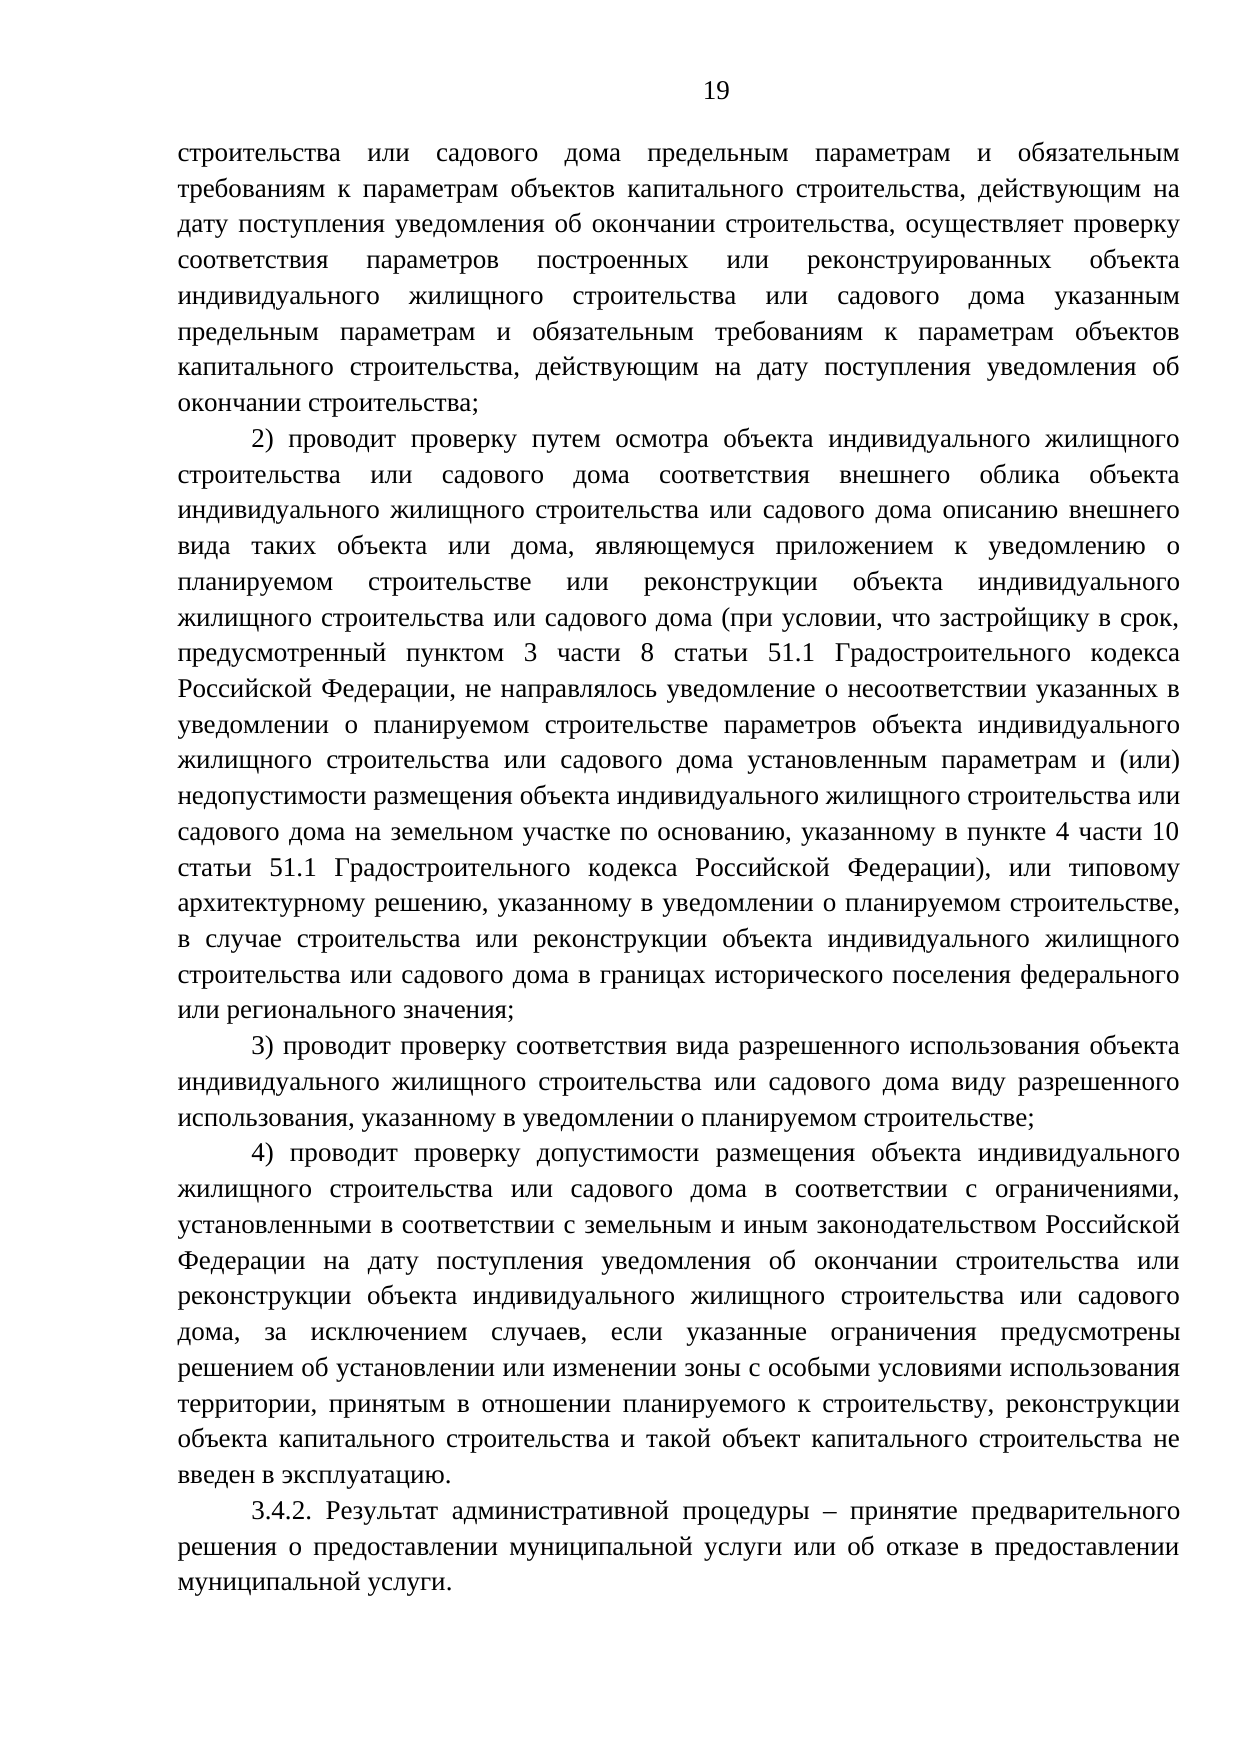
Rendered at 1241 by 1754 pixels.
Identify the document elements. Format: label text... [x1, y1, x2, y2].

text 2) проводит проверку путем осмотра объекта индивидуального жилищного строительства или садового дома соответствия внешнего облика объекта индивидуального жилищного строительства или садового дома описанию внешнего вида таких объекта или дома, являющемуся приложением к уведомлению о планируемом строительстве или реконструкции объекта индивидуального жилищного строительства или садового дома (при условии, что застройщику в срок, предусмотренный пунктом 3 части 8 статьи 51.1 Градостроительного кодекса Российской Федерации, не направлялось уведомление о несоответствии указанных в уведомлении о планируемом строительстве параметров объекта индивидуального жилищного строительства или садового дома установленным параметрам и (или) недопустимости размещения объекта индивидуального жилищного строительства или садового дома на земельном участке по основанию, указанному в пункте 4 части 10 статьи 51.1 Градостроительного кодекса Российской Федерации), или типовому архитектурному решению, указанному в уведомлении о планируемом строительстве, в случае строительства или реконструкции объекта индивидуального жилищного строительства или садового дома в границах исторического поселения федерального или регионального значения; [177, 422, 1181, 1025]
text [177, 136, 1181, 417]
text 3.4.2. Результат административной процедуры – принятие предварительного решения о предоставлении муниципальной услуги или об отказе в предоставлении муниципальной услуги. [177, 1494, 1181, 1596]
text 3) проводит проверку соответствия вида разрешенного использования объекта индивидуального жилищного строительства или садового дома виду разрешенного использования, указанному в уведомлении о планируемом строительстве; [177, 1029, 1181, 1132]
text 4) проводит проверку допустимости размещения объекта индивидуального жилищного строительства или садового дома в соответствии с ограничениями, установленными в соответствии с земельным и иным законодательством Российской Федерации на дату поступления уведомления об окончании строительства или реконструкции объекта индивидуального жилищного строительства или садового дома, за исключением случаев, если указанные ограничения предусмотрены решением об установлении или изменении зоны с особыми условиями использования территории, принятым в отношении планируемого к строительству, реконструкции объекта капитального строительства и такой объект капитального строительства не введен в эксплуатацию. [177, 1137, 1181, 1489]
